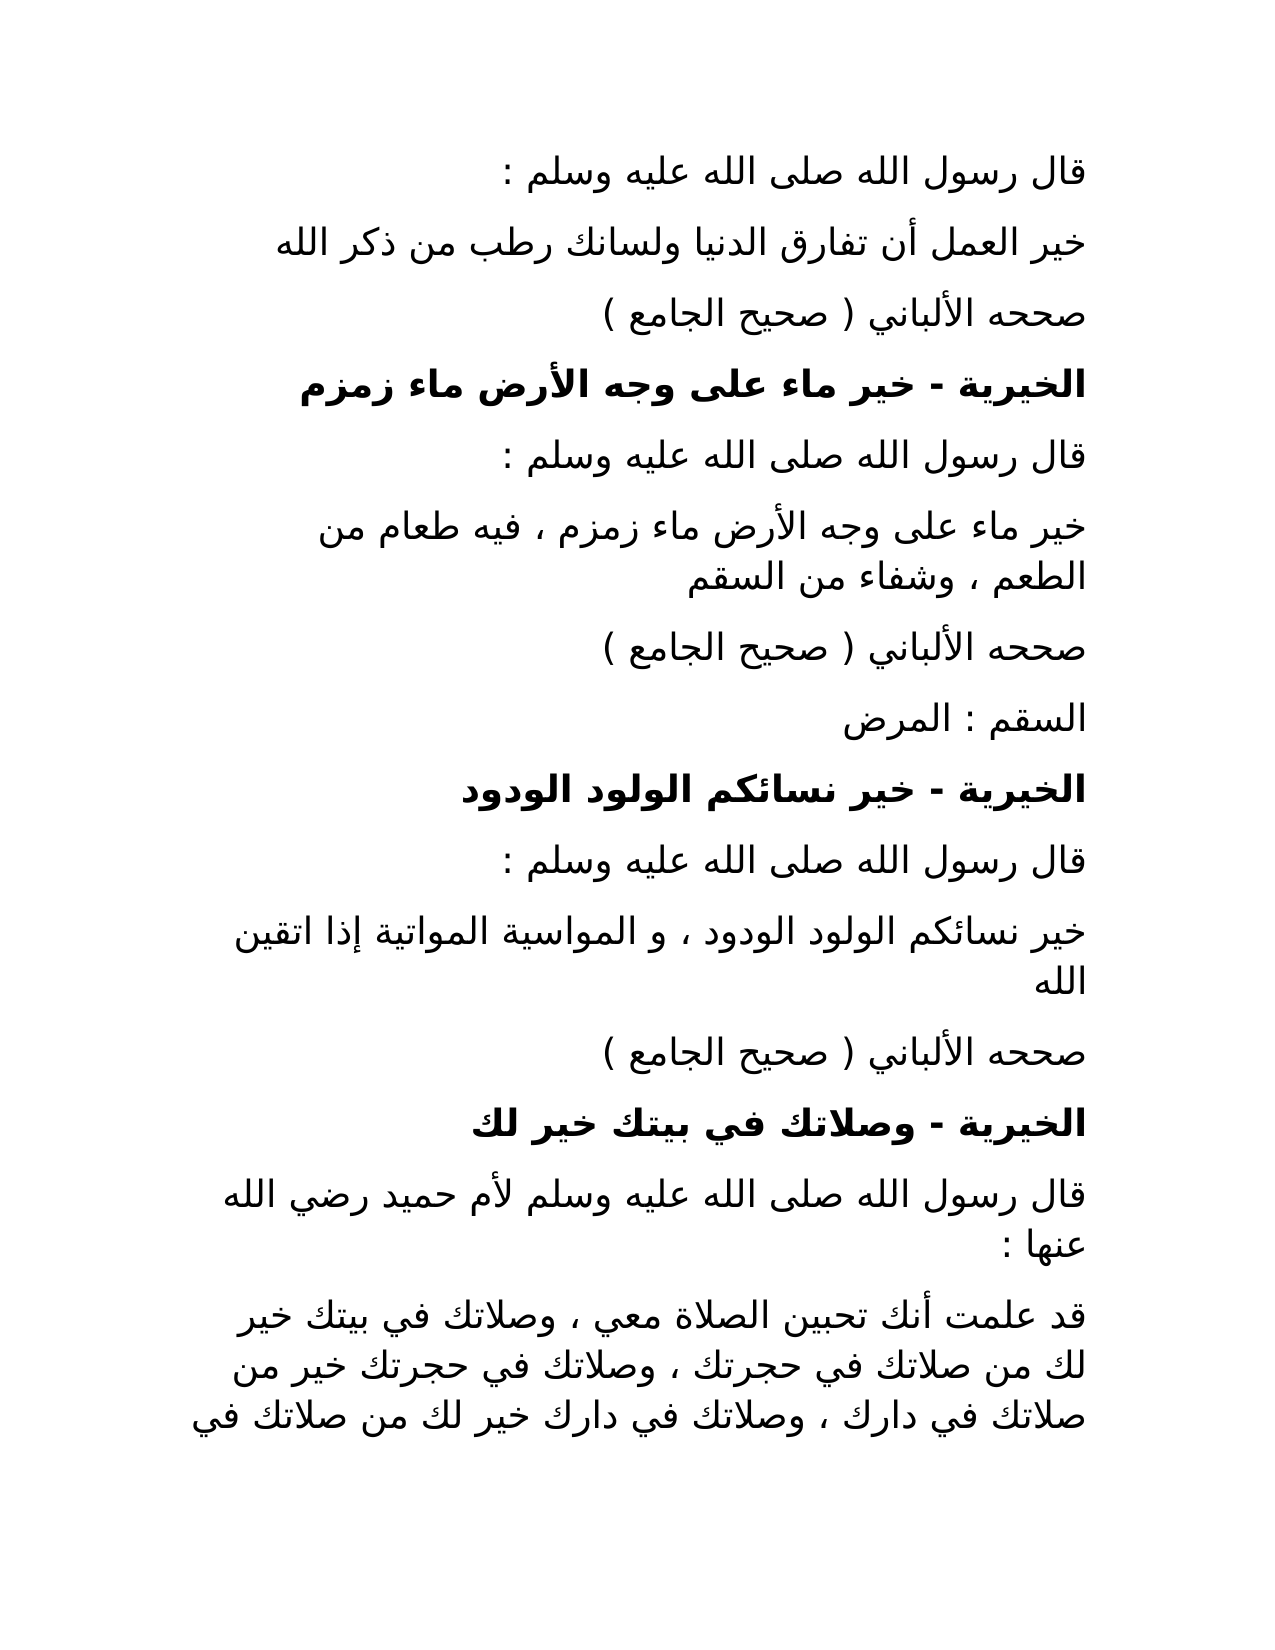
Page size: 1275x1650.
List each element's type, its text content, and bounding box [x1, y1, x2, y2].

text الخيرية - خير نسائكم الولود الودود [187, 768, 1087, 811]
text صححه الألباني ( صحيح الجامع ) [187, 626, 1087, 669]
text الخيرية - وصلاتك في بيتك خير لك [187, 1101, 1087, 1145]
text قال رسول الله صلى الله عليه وسلم : [187, 150, 1087, 194]
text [187, 1293, 1087, 1437]
text صححه الألباني ( صحيح الجامع ) [187, 292, 1087, 336]
text صححه الألباني ( صحيح الجامع ) [187, 1031, 1087, 1074]
text قال رسول الله صلى الله عليه وسلم : [187, 838, 1087, 882]
text السقم : المرض [187, 697, 1087, 740]
text الخيرية - خير ماء على وجه الأرض ماء زمزم [187, 363, 1087, 406]
text خير نسائكم الولود الودود ، و المواسية المواتية إذا اتقين الله [187, 909, 1087, 1003]
text خير ماء على وجه الأرض ماء زمزم ، فيه طعام من الطعم ، وشفاء من السقم [187, 505, 1087, 598]
text خير العمل أن تفارق الدنيا ولسانك رطب من ذكر الله [187, 221, 1087, 264]
text قال رسول الله صلى الله عليه وسلم : [187, 434, 1087, 477]
text قال رسول الله صلى الله عليه وسلم لأم حميد رضي الله عنها : [187, 1172, 1087, 1266]
